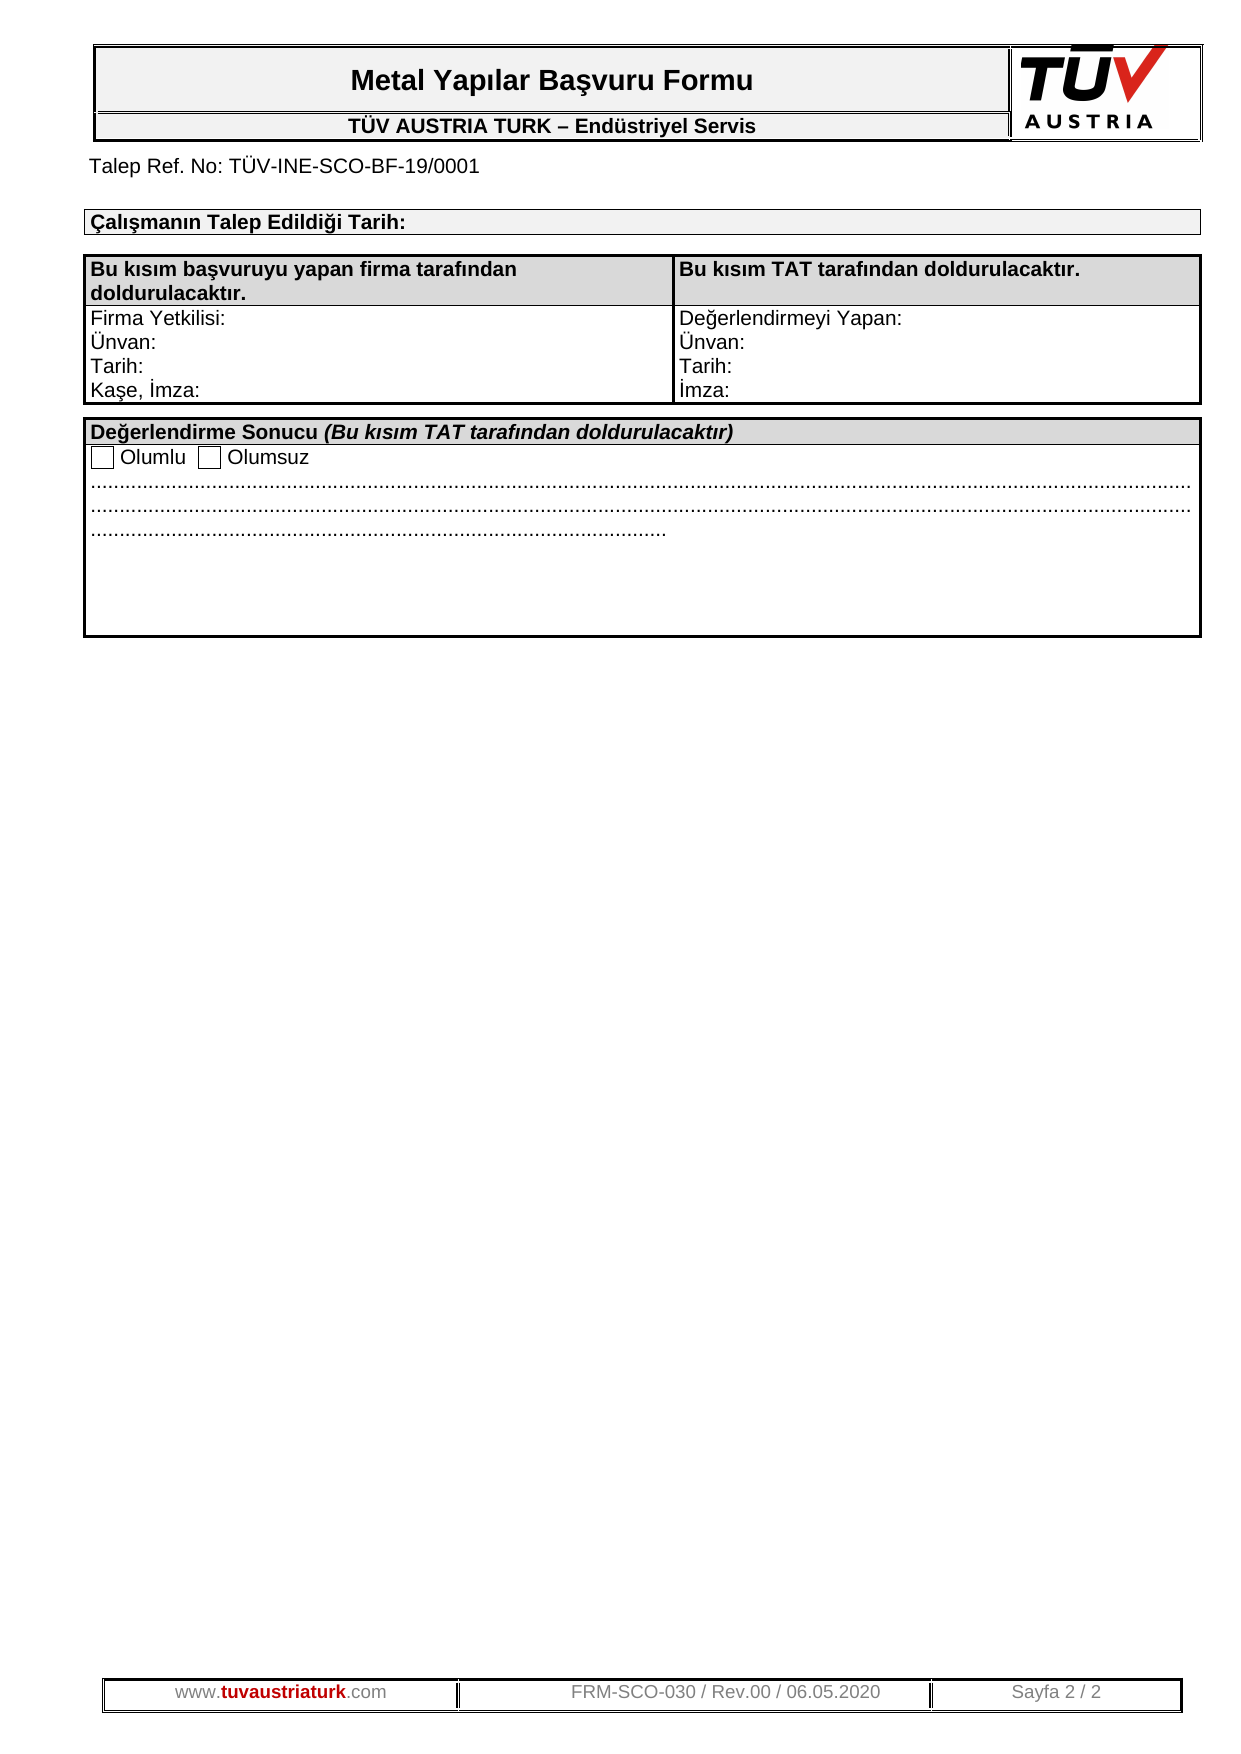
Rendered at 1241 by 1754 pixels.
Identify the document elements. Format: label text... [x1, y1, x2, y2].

table_header Bu kısım TAT tarafından doldurulacaktır. [675, 257, 1199, 305]
table_cell Değerlendirmeyi Yapan: Ünvan: Tarih: İmza: [675, 306, 1199, 402]
table_header Çalışmanın Talep Edildiği Tarih: [85, 210, 1200, 234]
table_header Bu kısım başvuruyu yapan firma tarafından doldurulacaktır. [86, 257, 672, 305]
table_cell Olumlu Olumsuz .................................................................................................................................................................................................................................................................................................................................................................................................................................................................................................. [86, 445, 1199, 635]
table_cell Firma Yetkilisi: Ünvan: Tarih: Kaşe, İmza: [86, 306, 672, 402]
picture [1021, 48, 1169, 129]
table_header Değerlendirme Sonucu (Bu kısım TAT tarafından doldurulacaktır) [86, 420, 1199, 444]
